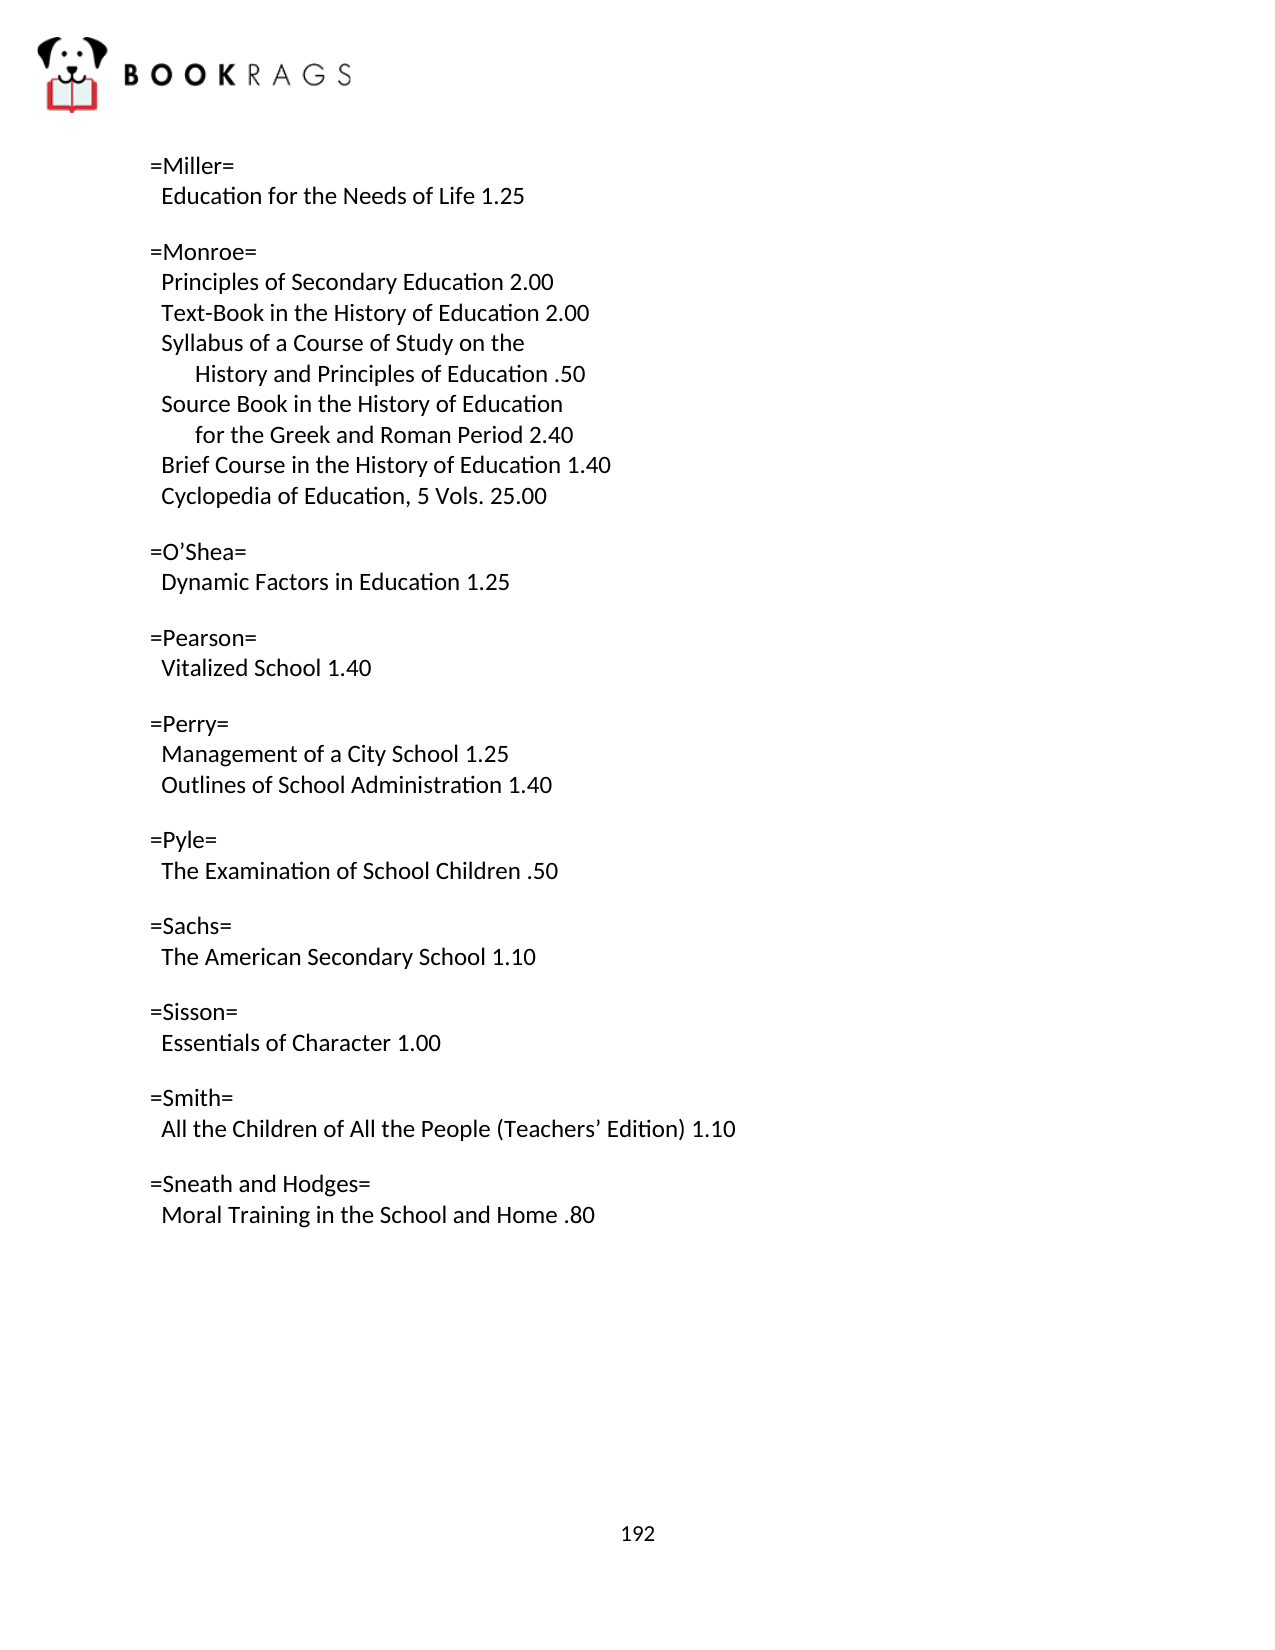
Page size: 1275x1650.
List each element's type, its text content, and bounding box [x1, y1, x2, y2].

picture [37, 37, 351, 113]
text =Sisson= Essentials of Character 1.00 [150, 996, 1125, 1057]
text =Miller= Education for the Needs of Life 1.25 [150, 150, 1125, 211]
text =O’Shea= Dynamic Factors in Education 1.25 [150, 536, 1125, 597]
text =Sachs= The American Secondary School 1.10 [150, 910, 1125, 971]
text =Sneath and Hodges= Moral Training in the School and Home .80 [150, 1168, 1125, 1229]
text =Monroe= Principles of Secondary Education 2.00 Text-Book in the History of Education 2.00 Syllabus of a Course of Study on the History and Principles of Education .50 Source Book in the History of Education for the Greek and Roman Period 2.40 Brief Course in the History of Education 1.40 Cyclopedia of Education, 5 Vols. 25.00 [150, 236, 1125, 511]
text =Smith= All the Children of All the People (Teachers’ Edition) 1.10 [150, 1082, 1125, 1143]
text =Perry= Management of a City School 1.25 Outlines of School Administration 1.40 [150, 708, 1125, 799]
text =Pyle= The Examination of School Children .50 [150, 824, 1125, 885]
text =Pearson= Vitalized School 1.40 [150, 622, 1125, 683]
